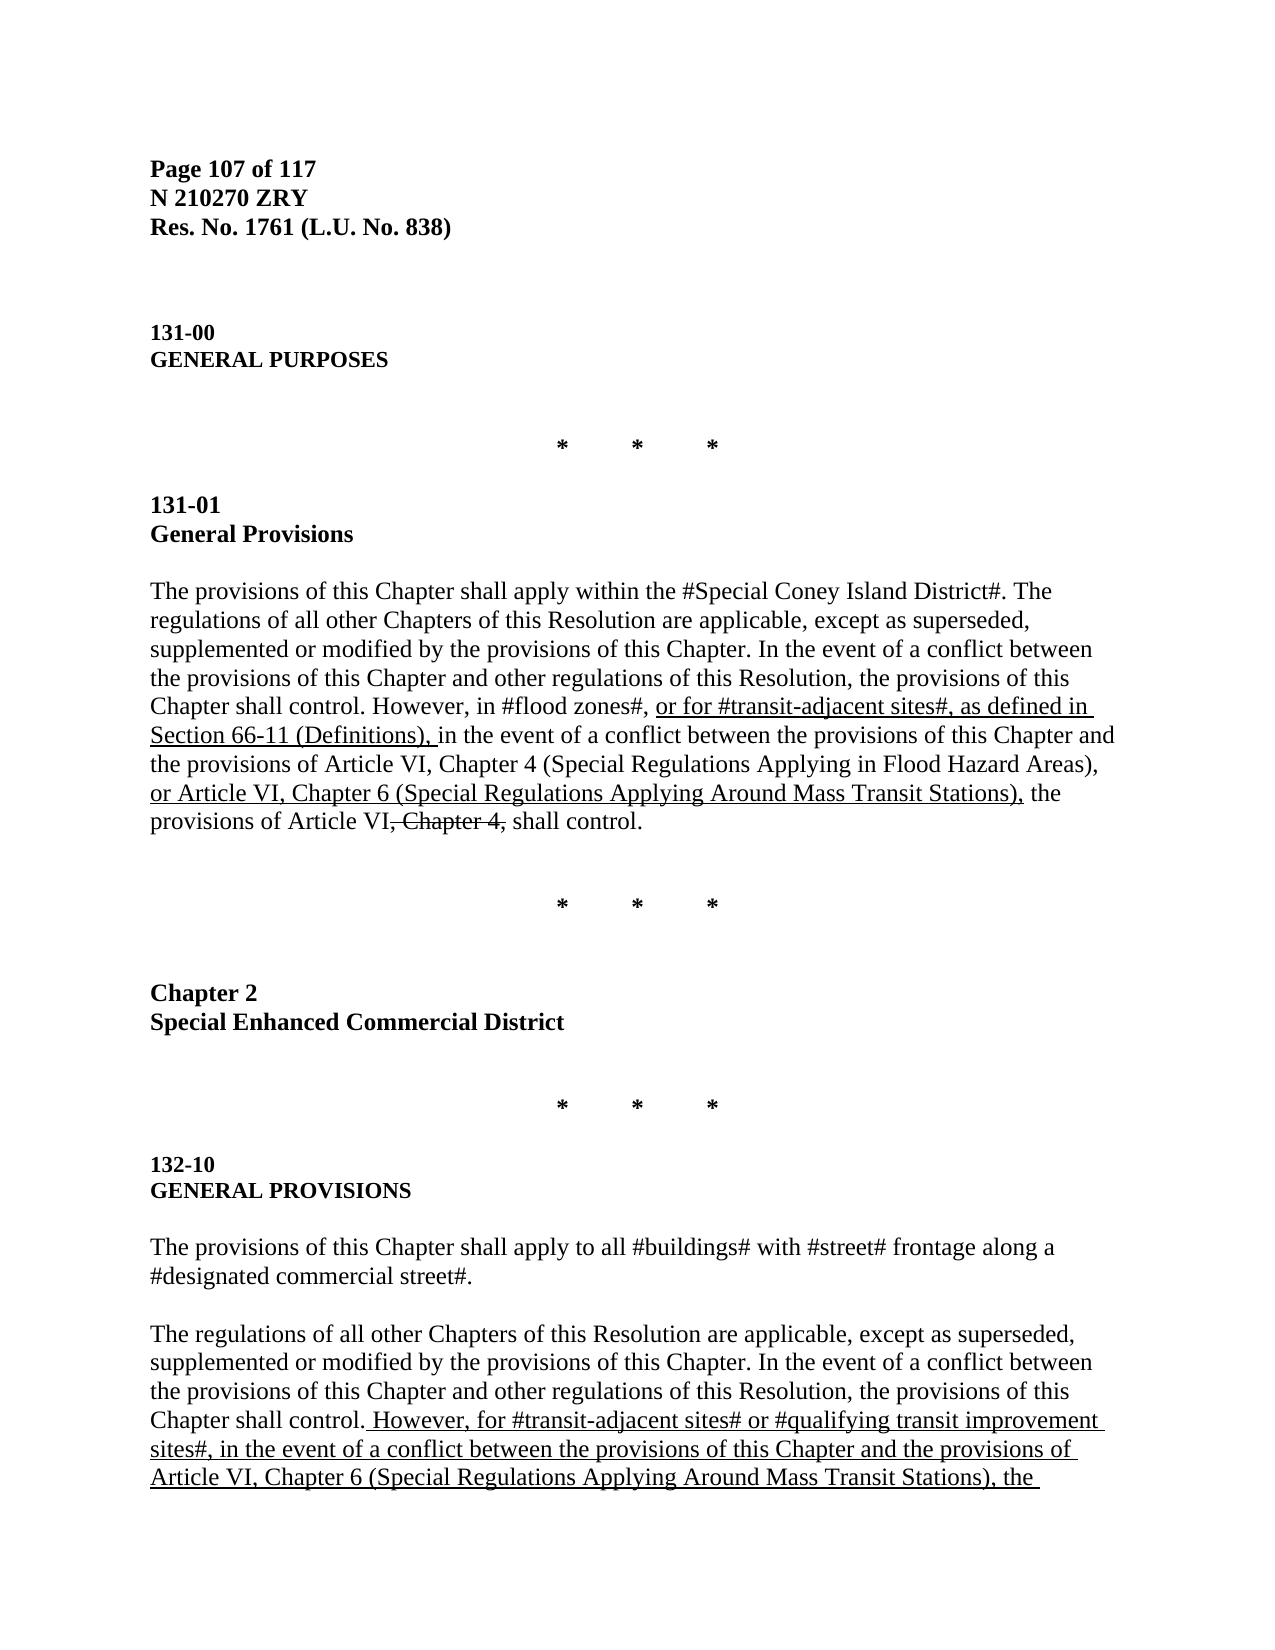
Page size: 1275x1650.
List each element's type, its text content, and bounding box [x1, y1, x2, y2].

text * * * [150, 892, 1125, 921]
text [150, 1319, 1125, 1491]
text The provisions of this Chapter shall apply to all #buildings# with #street# frontage along a #designated commercial street#. [150, 1232, 1125, 1290]
subtitle 132-10 GENERAL PROVISIONS [150, 1151, 1125, 1204]
text * * * [150, 1093, 1125, 1122]
text * * * [150, 433, 1125, 462]
subtitle Chapter 2 Special Enhanced Commercial District [150, 978, 1125, 1036]
text The provisions of this Chapter shall apply within the #Special Coney Island District#. The regulations of all other Chapters of this Resolution are applicable, except as superseded, supplemented or modified by the provisions of this Chapter. In the event of a conflict between the provisions of this Chapter and other regulations of this Resolution, the provisions of this Chapter shall control. However, in #flood zones#, or for #transit-adjacent sites#, as defined in Section 66-11 (Definitions), in the event of a conflict between the provisions of this Chapter and the provisions of Article VI, Chapter 4 (Special Regulations Applying in Flood Hazard Areas), or Article VI, Chapter 6 (Special Regulations Applying Around Mass Transit Stations), the provisions of Article VI, Chapter 4, shall control. [150, 576, 1125, 835]
subtitle 131-00 GENERAL PURPOSES [150, 319, 1125, 372]
subtitle 131-01 General Provisions [150, 491, 1125, 548]
